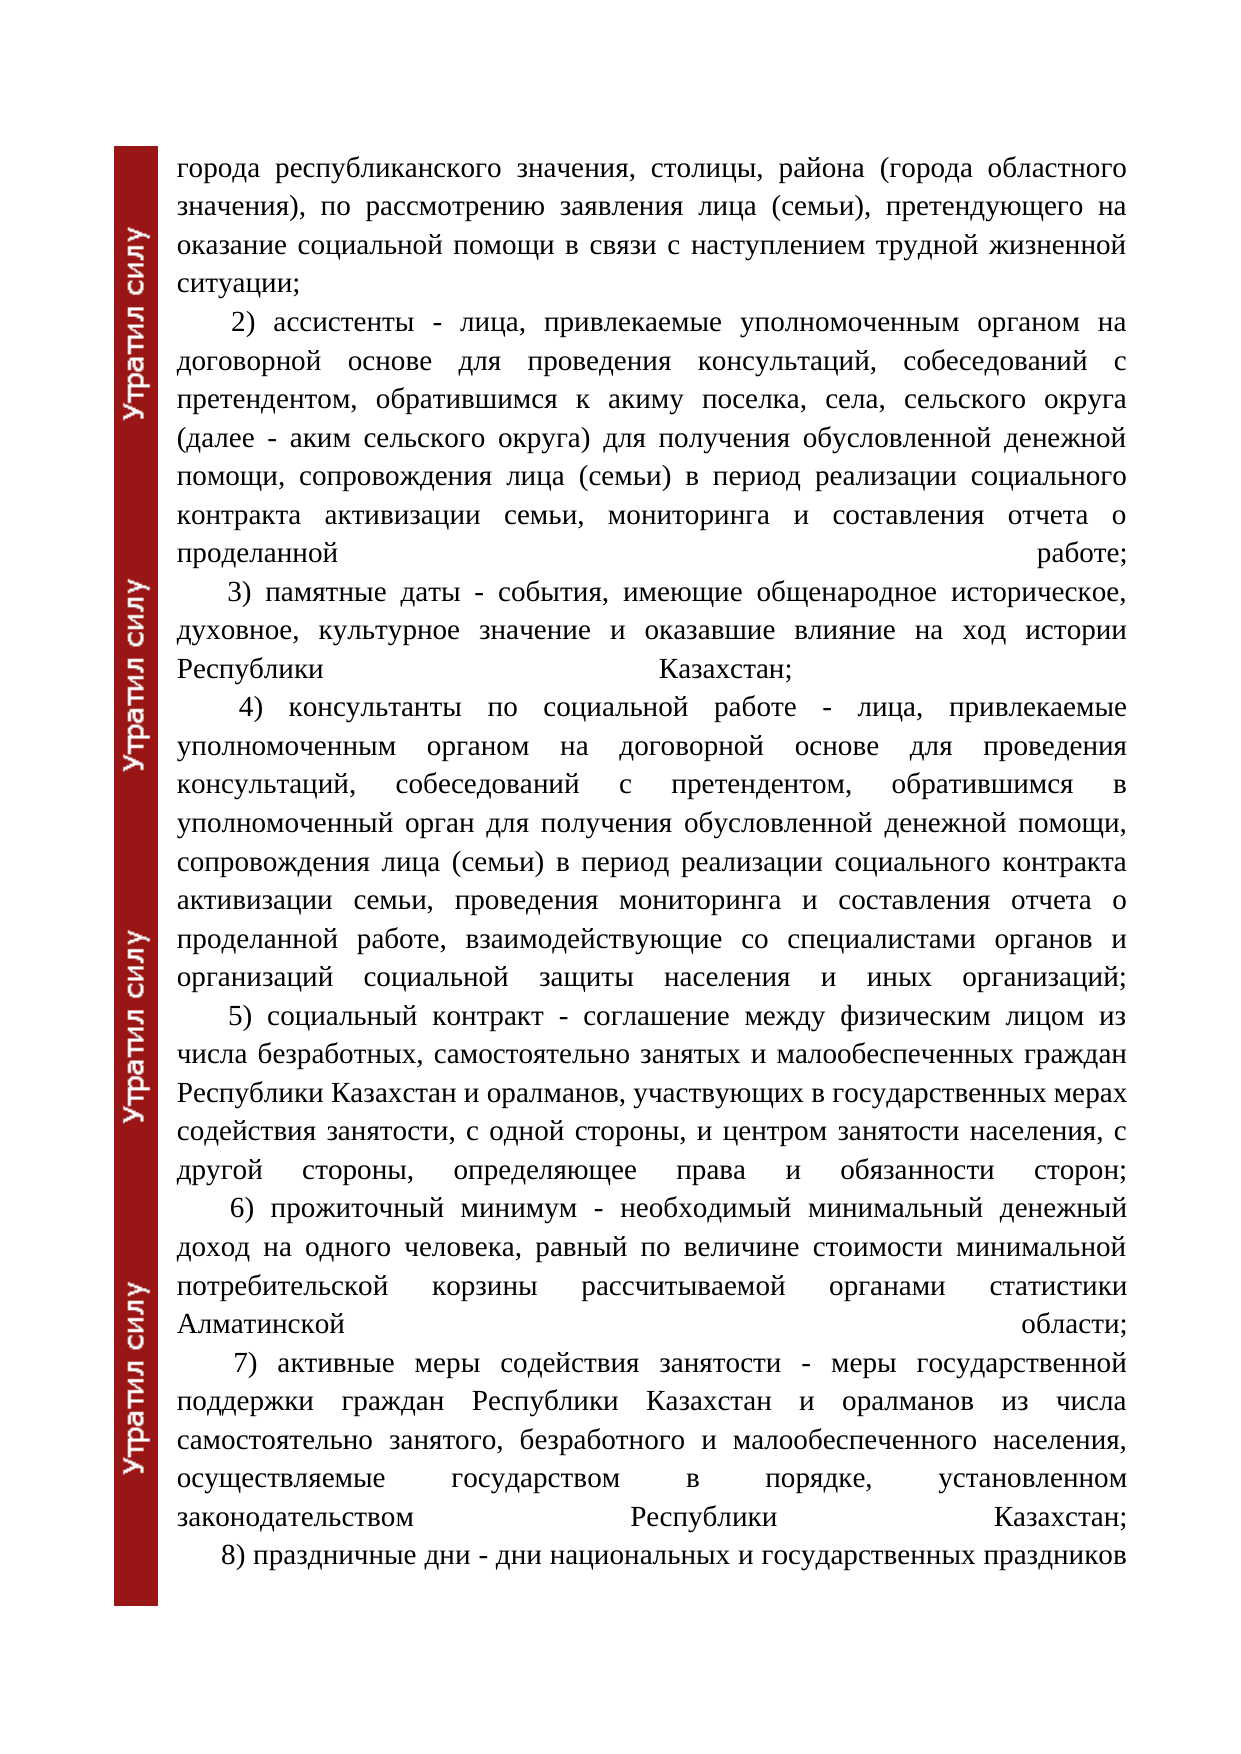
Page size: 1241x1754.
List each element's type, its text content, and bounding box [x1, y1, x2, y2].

picture [114, 146, 158, 150]
picture [114, 1571, 158, 1606]
